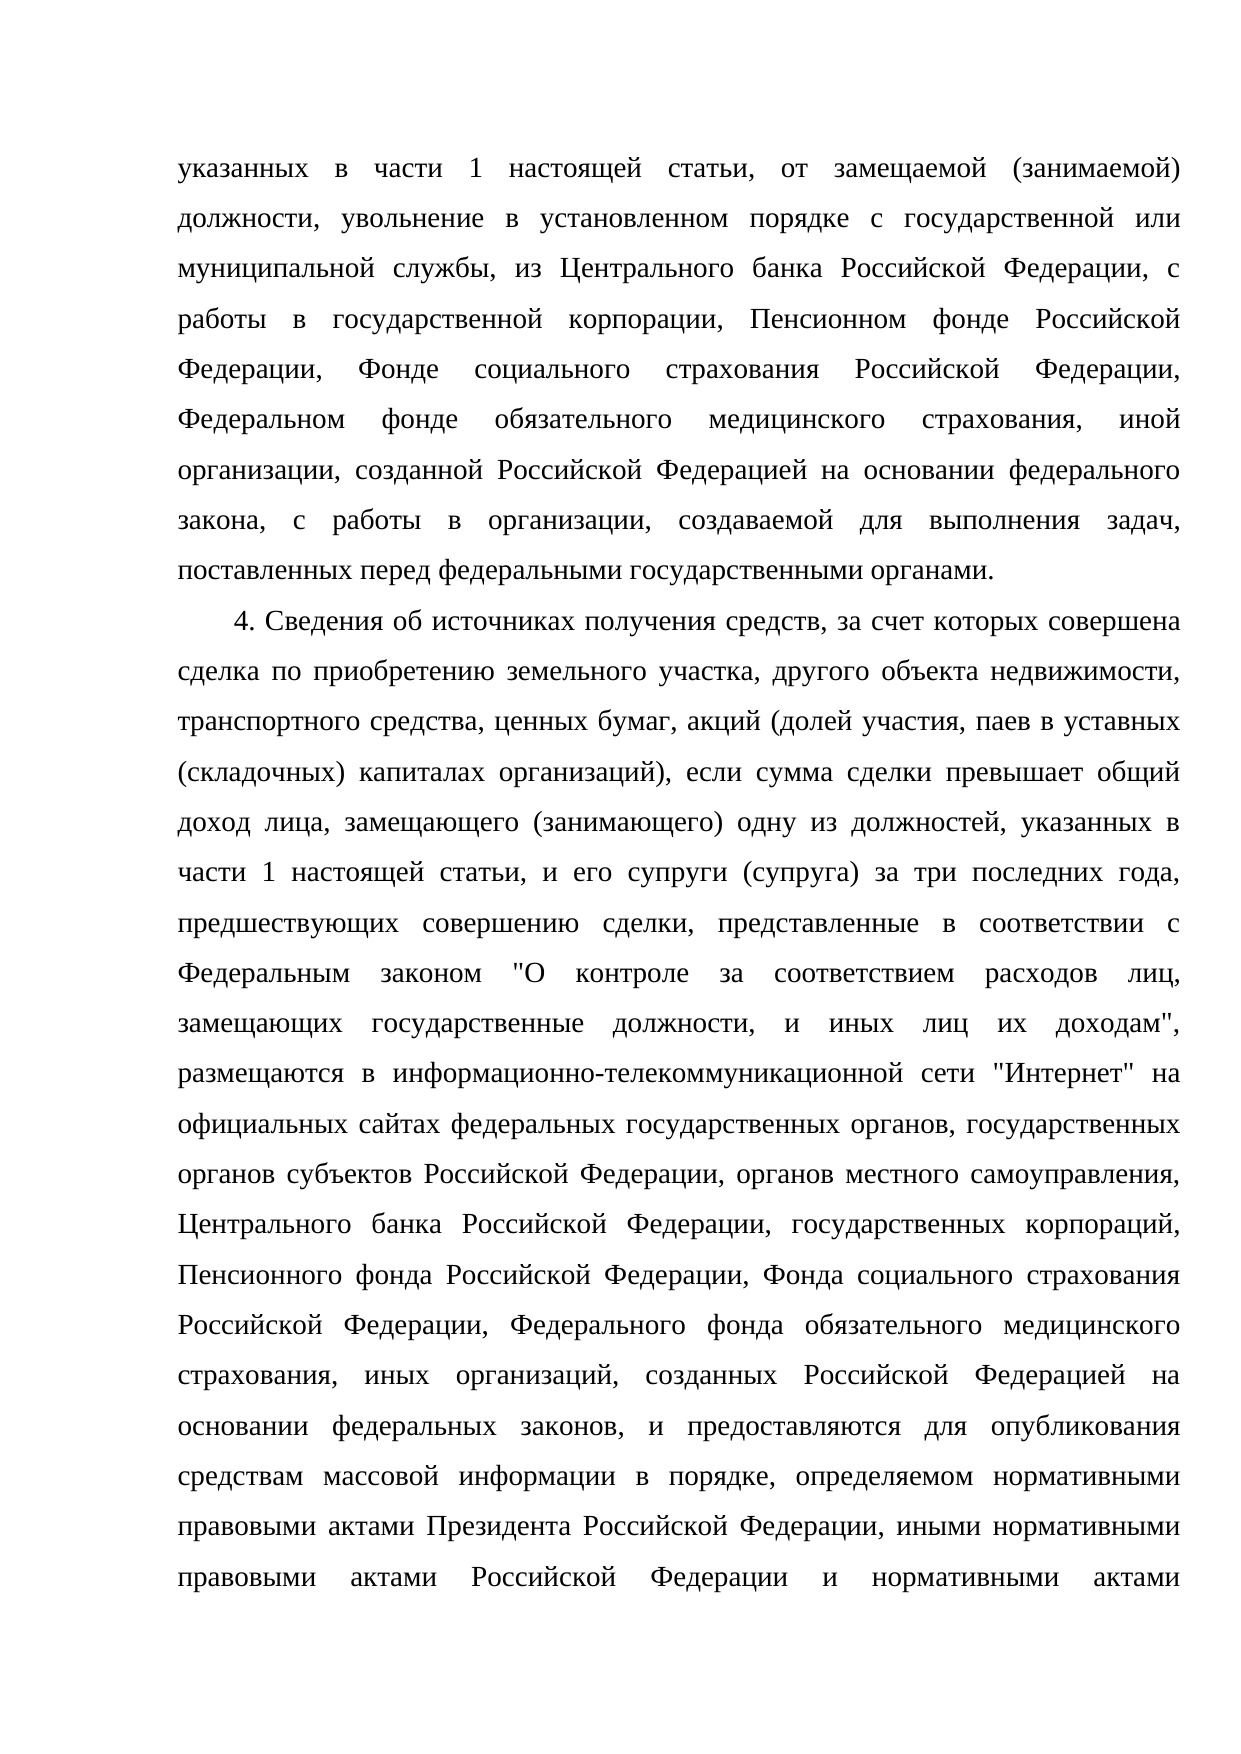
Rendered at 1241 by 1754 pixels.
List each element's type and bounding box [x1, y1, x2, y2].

text [177, 150, 1181, 586]
text [177, 603, 1181, 1592]
